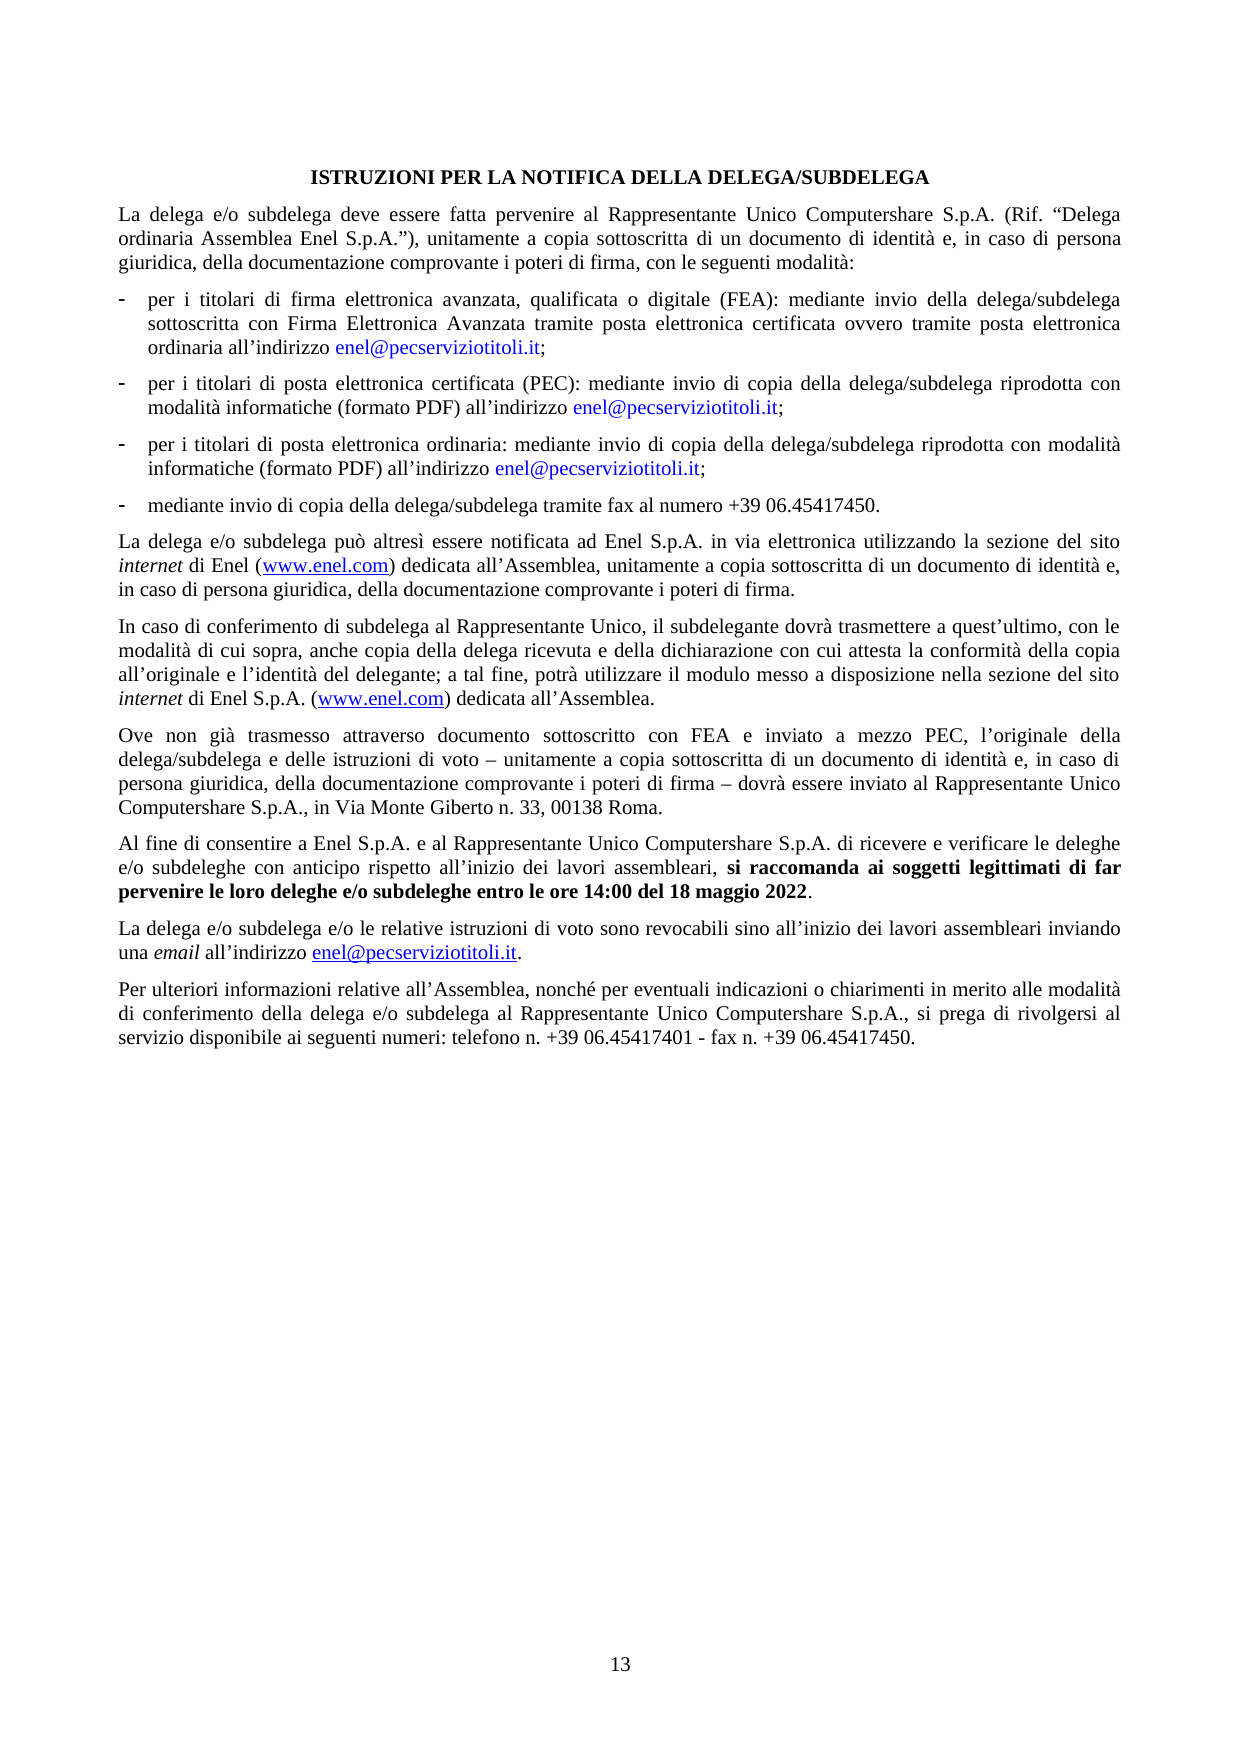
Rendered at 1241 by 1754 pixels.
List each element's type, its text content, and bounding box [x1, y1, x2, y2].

text In caso di conferimento di subdelega al Rappresentante Unico, il subdelegante dovrà trasmettere a quest’ultimo, con le modalità di cui sopra, anche copia della delega ricevuta e della dichiarazione con cui attesta la conformità della copia all’originale e l’identità del delegante; a tal fine, potrà utilizzare il modulo messo a disposizione nella sezione del sito internet di Enel S.p.A. (www.enel.com) dedicata all’Assemblea. [118, 614, 1122, 710]
text ISTRUZIONI PER LA NOTIFICA DELLA DELEGA/SUBDELEGA [118, 165, 1122, 189]
text La delega e/o subdelega deve essere fatta pervenire al Rappresentante Unico Computershare S.p.A. (Rif. “Delega ordinaria Assemblea Enel S.p.A.”), unitamente a copia sottoscritta di un documento di identità e, in caso di persona giuridica, della documentazione comprovante i poteri di firma, con le seguenti modalità: [118, 202, 1122, 274]
text La delega e/o subdelega può altresì essere notificata ad Enel S.p.A. in via elettronica utilizzando la sezione del sito internet di Enel (www.enel.com) dedicata all’Assemblea, unitamente a copia sottoscritta di un documento di identità e, in caso di persona giuridica, della documentazione comprovante i poteri di firma. [118, 529, 1122, 601]
text Al fine di consentire a Enel S.p.A. e al Rappresentante Unico Computershare S.p.A. di ricevere e verificare le deleghe e/o subdeleghe con anticipo rispetto all’inizio dei lavori assembleari, si raccomanda ai soggetti legittimati di far pervenire le loro deleghe e/o subdeleghe entro le ore 14:00 del 18 maggio 2022. [118, 831, 1122, 903]
text Per ulteriori informazioni relative all’Assemblea, nonché per eventuali indicazioni o chiarimenti in merito alle modalità di conferimento della delega e/o subdelega al Rappresentante Unico Computershare S.p.A., si prega di rivolgersi al servizio disponibile ai seguenti numeri: telefono n. +39 06.45417401 - fax n. +39 06.45417450. [118, 977, 1122, 1049]
list per i titolari di posta elettronica ordinaria: mediante invio di copia della delega/subdelega riprodotta con modalità informatiche (formato PDF) all’indirizzo enel@pecserviziotitoli.it; [118, 432, 1122, 480]
list per i titolari di firma elettronica avanzata, qualificata o digitale (FEA): mediante invio della delega/subdelega sottoscritta con Firma Elettronica Avanzata tramite posta elettronica certificata ovvero tramite posta elettronica ordinaria all’indirizzo enel@pecserviziotitoli.it; [118, 287, 1122, 359]
text La delega e/o subdelega e/o le relative istruzioni di voto sono revocabili sino all’inizio dei lavori assembleari inviando una email all’indirizzo enel@pecserviziotitoli.it. [118, 916, 1122, 964]
text Ove non già trasmesso attraverso documento sottoscritto con FEA e inviato a mezzo PEC, l’originale della delega/subdelega e delle istruzioni di voto – unitamente a copia sottoscritta di un documento di identità e, in caso di persona giuridica, della documentazione comprovante i poteri di firma – dovrà essere inviato al Rappresentante Unico Computershare S.p.A., in Via Monte Giberto n. 33, 00138 Roma. [118, 722, 1122, 819]
list per i titolari di posta elettronica certificata (PEC): mediante invio di copia della delega/subdelega riprodotta con modalità informatiche (formato PDF) all’indirizzo enel@pecserviziotitoli.it; [118, 371, 1122, 419]
list mediante invio di copia della delega/subdelega tramite fax al numero +39 06.45417450. [118, 492, 1122, 517]
